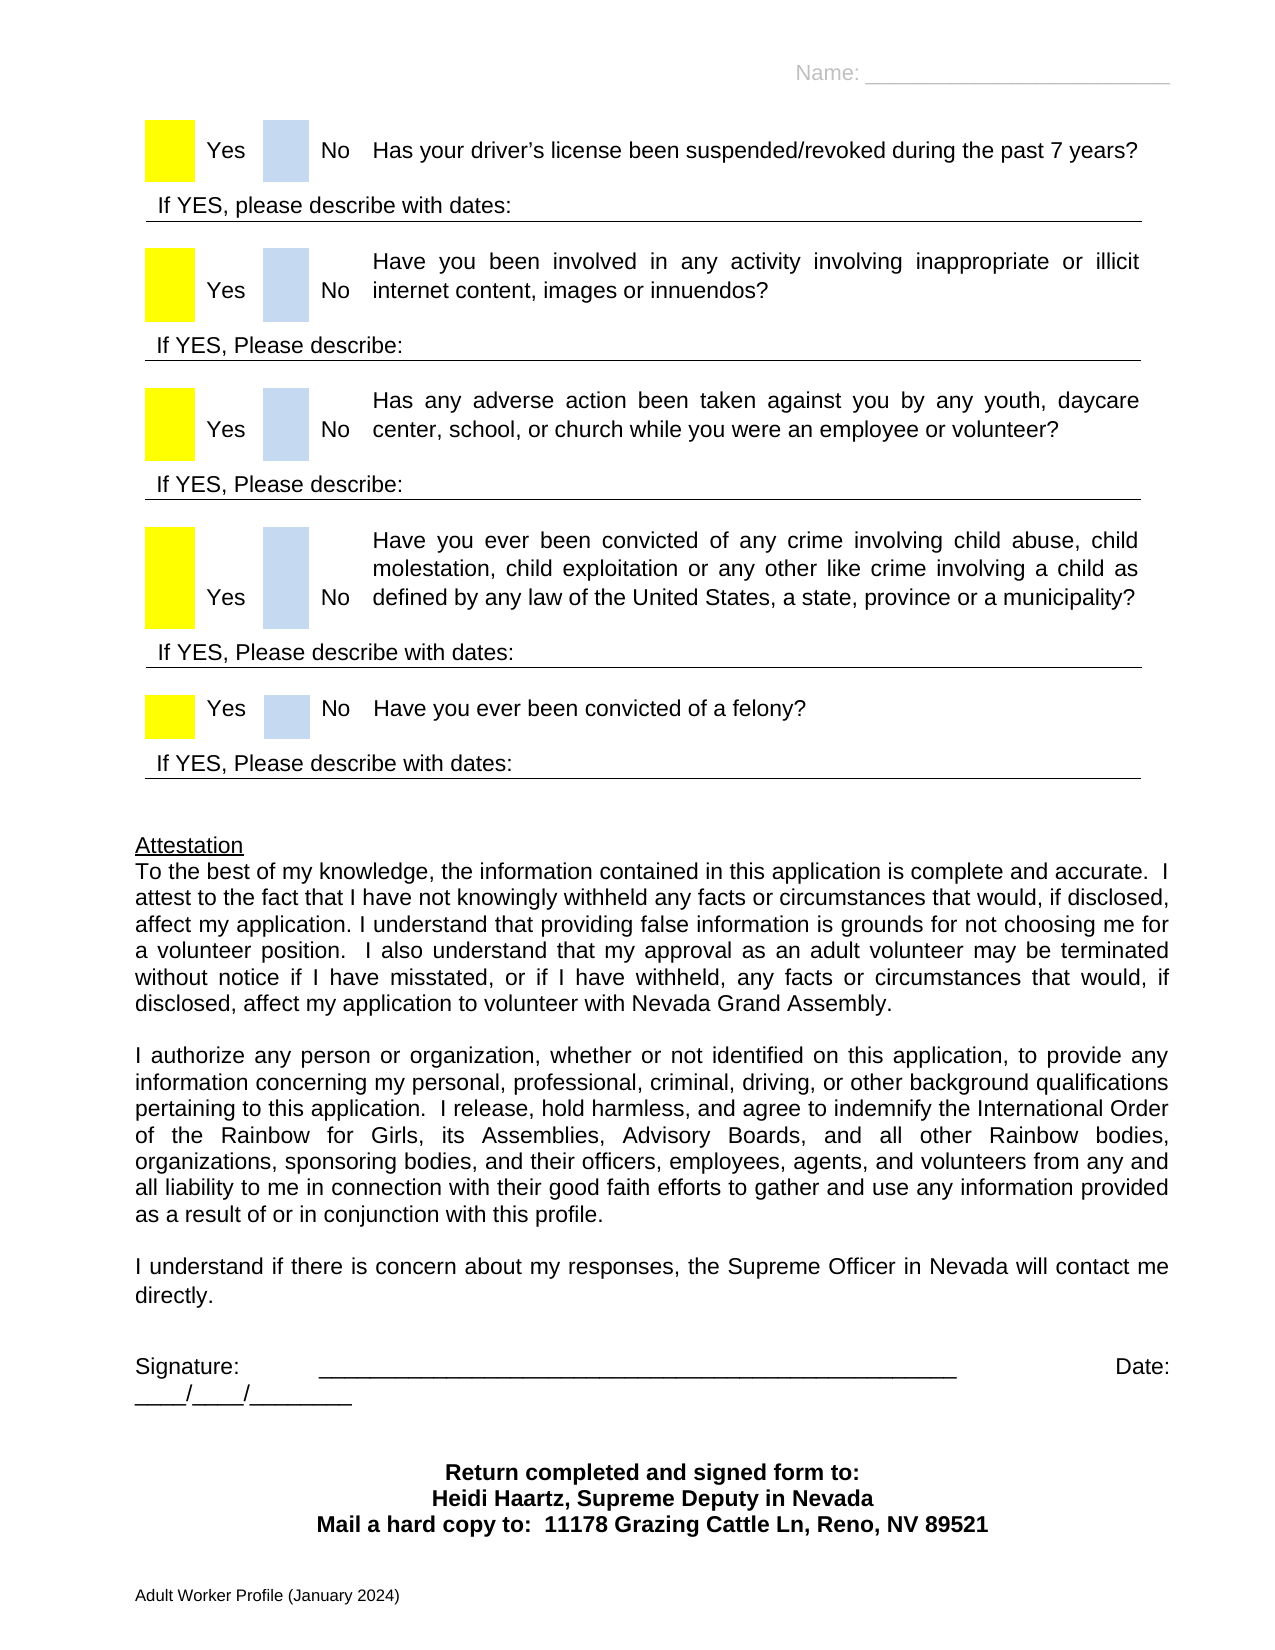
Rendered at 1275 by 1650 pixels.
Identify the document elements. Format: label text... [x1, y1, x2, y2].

table_header [263, 248, 309, 322]
table_header [264, 695, 310, 739]
text To the best of my knowledge, the information contained in this application is complete and accurate. I attest to the fact that I have not knowingly withheld any facts or circumstances that would, if disclosed, affect my application. I understand that providing false information is grounds for not choosing me for a volunteer position. I also understand that my approval as an adult volunteer may be terminated without notice if I have misstated, or if I have withheld, any facts or circumstances that would, if disclosed, affect my application to volunteer with Nevada Grand Assembly. [135, 858, 1170, 1016]
table_header [263, 120, 309, 182]
table_header Yes [195, 527, 263, 629]
table_header [145, 527, 195, 629]
table_header No [309, 388, 361, 461]
table_header Yes [195, 120, 263, 182]
table_header No [309, 120, 361, 182]
text Mail a hard copy to: 11178 Grazing Cattle Ln, Reno, NV 89521 [135, 1511, 1170, 1538]
table_cell If YES, Please describe: [145, 322, 1141, 360]
table_header No [310, 695, 362, 739]
table_header [263, 388, 309, 461]
table_header [145, 248, 195, 322]
table_header Yes [195, 388, 263, 461]
text Heidi Haartz, Supreme Deputy in Nevada [135, 1485, 1170, 1511]
table_cell If YES, Please describe with dates: [146, 629, 1142, 667]
table_header Yes [195, 695, 264, 739]
text I authorize any person or organization, whether or not identified on this application, to provide any information concerning my personal, professional, criminal, driving, or other background qualifications pertaining to this application. I release, hold harmless, and agree to indemnify the International Order of the Rainbow for Girls, its Assemblies, Advisory Boards, and all other Rainbow bodies, organizations, sponsoring bodies, and their officers, employees, agents, and volunteers from any and all liability to me in connection with their good faith efforts to gather and use any information provided as a result of or in conjunction with this profile. [135, 1042, 1170, 1227]
table_header Have you been involved in any activity involving inappropriate or illicit internet content, images or innuendos? [361, 248, 1151, 322]
text Signature: __________________________________________________ Date: ____/____/________ [135, 1353, 1170, 1406]
table_header Have you ever been convicted of a felony? [362, 695, 1151, 739]
table_header No [309, 248, 361, 322]
table_header [145, 388, 195, 461]
table_header [263, 527, 309, 629]
table_header Yes [195, 248, 263, 322]
table_header Has any adverse action been taken against you by any youth, daycare center, school, or church while you were an employee or volunteer? [361, 388, 1151, 461]
table_header Has your driver’s license been suspended/revoked during the past 7 years? [361, 120, 1151, 182]
table_header [145, 695, 195, 739]
text Return completed and signed form to: [135, 1459, 1170, 1485]
table_cell If YES, Please describe: [145, 461, 1141, 499]
text I understand if there is concern about my responses, the Supreme Officer in Nevada will contact me directly. [135, 1253, 1170, 1308]
table_cell If YES, please describe with dates: [146, 183, 1142, 221]
table_header Have you ever been convicted of any crime involving child abuse, child molestation, child exploitation or any other like crime involving a child as defined by any law of the United States, a state, province or a municipality? [361, 527, 1151, 629]
table_cell If YES, Please describe with dates: [145, 740, 1141, 778]
table_header [145, 120, 195, 182]
table_header No [309, 527, 361, 629]
text Attestation [135, 832, 1170, 858]
